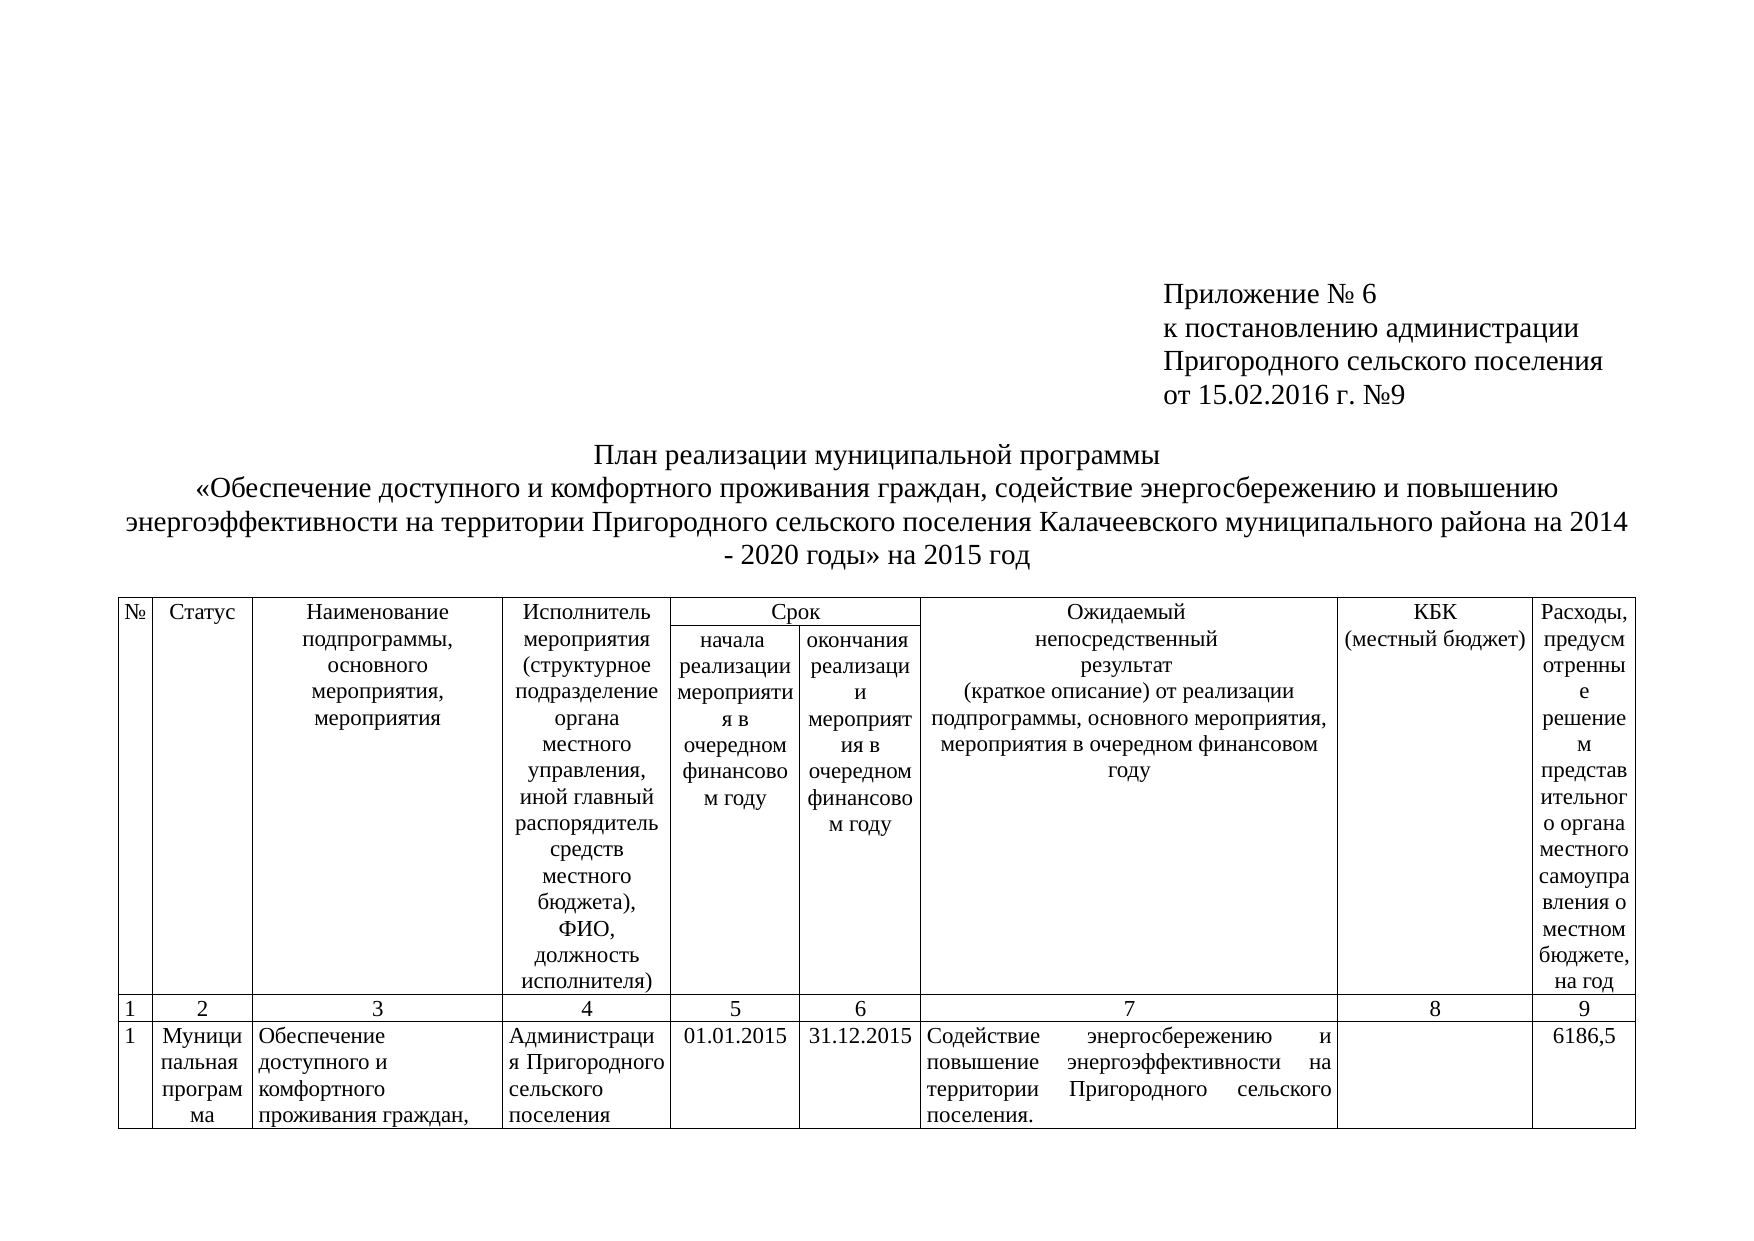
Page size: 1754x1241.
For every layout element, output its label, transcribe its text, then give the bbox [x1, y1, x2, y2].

table_header Срок [671, 598, 920, 625]
table_cell окончания реализации мероприятия в очередном финансовом году [800, 626, 920, 994]
table_cell 9 [1533, 995, 1635, 1021]
table_header № [119, 598, 152, 994]
table_cell 7 [921, 995, 1337, 1021]
table_cell 6186,5 [1533, 1022, 1635, 1127]
table_cell [1338, 1022, 1532, 1127]
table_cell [503, 1022, 670, 1127]
table_header Исполнитель мероприятия (структурное подразделение органа местного управления, иной главный распорядитель средств местного бюджета), ФИО, должность исполнителя) [503, 598, 670, 994]
table_header Наименование подпрограммы, основного мероприятия, мероприятия [253, 598, 502, 994]
table_cell 4 [503, 995, 670, 1021]
table_cell 5 [671, 995, 799, 1021]
table_cell 1 [119, 1022, 152, 1127]
table_header Статус [153, 598, 252, 994]
table_cell 31.12.2015 [800, 1022, 920, 1127]
text План реализации муниципальной программы [118, 437, 1636, 470]
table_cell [921, 1022, 1337, 1127]
table_header Приложение № 6 к постановлению администрации Пригородного сельского поселения от 15.02.2016 г. №9 [1152, 276, 1654, 410]
table_cell 3 [253, 995, 502, 1021]
text энергоэффективности на территории Пригородного сельского поселения Калачеевского муниципального района на 2014 - 2020 годы» на 2015 год [118, 504, 1636, 571]
text «Обеспечение доступного и комфортного проживания граждан, содействие энергосбережению и повышению [118, 470, 1636, 504]
table_cell 6 [800, 995, 920, 1021]
table_header КБК (местный бюджет) [1338, 598, 1532, 994]
table_header Ожидаемый непосредственный результат (краткое описание) от реализации подпрограммы, основного мероприятия, мероприятия в очередном финансовом году [921, 598, 1337, 994]
table_cell начала реализации мероприятия в очередном финансовом году [671, 626, 799, 994]
table_cell 01.01.2015 [671, 1022, 799, 1127]
table_cell 2 [153, 995, 252, 1021]
table_header Расходы, предусмотренные решением представительного органа местного самоуправления о местном бюджете, на год [1533, 598, 1635, 994]
table_cell 1 [119, 995, 152, 1021]
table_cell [253, 1022, 502, 1127]
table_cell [153, 1022, 252, 1127]
table_cell 8 [1338, 995, 1532, 1021]
